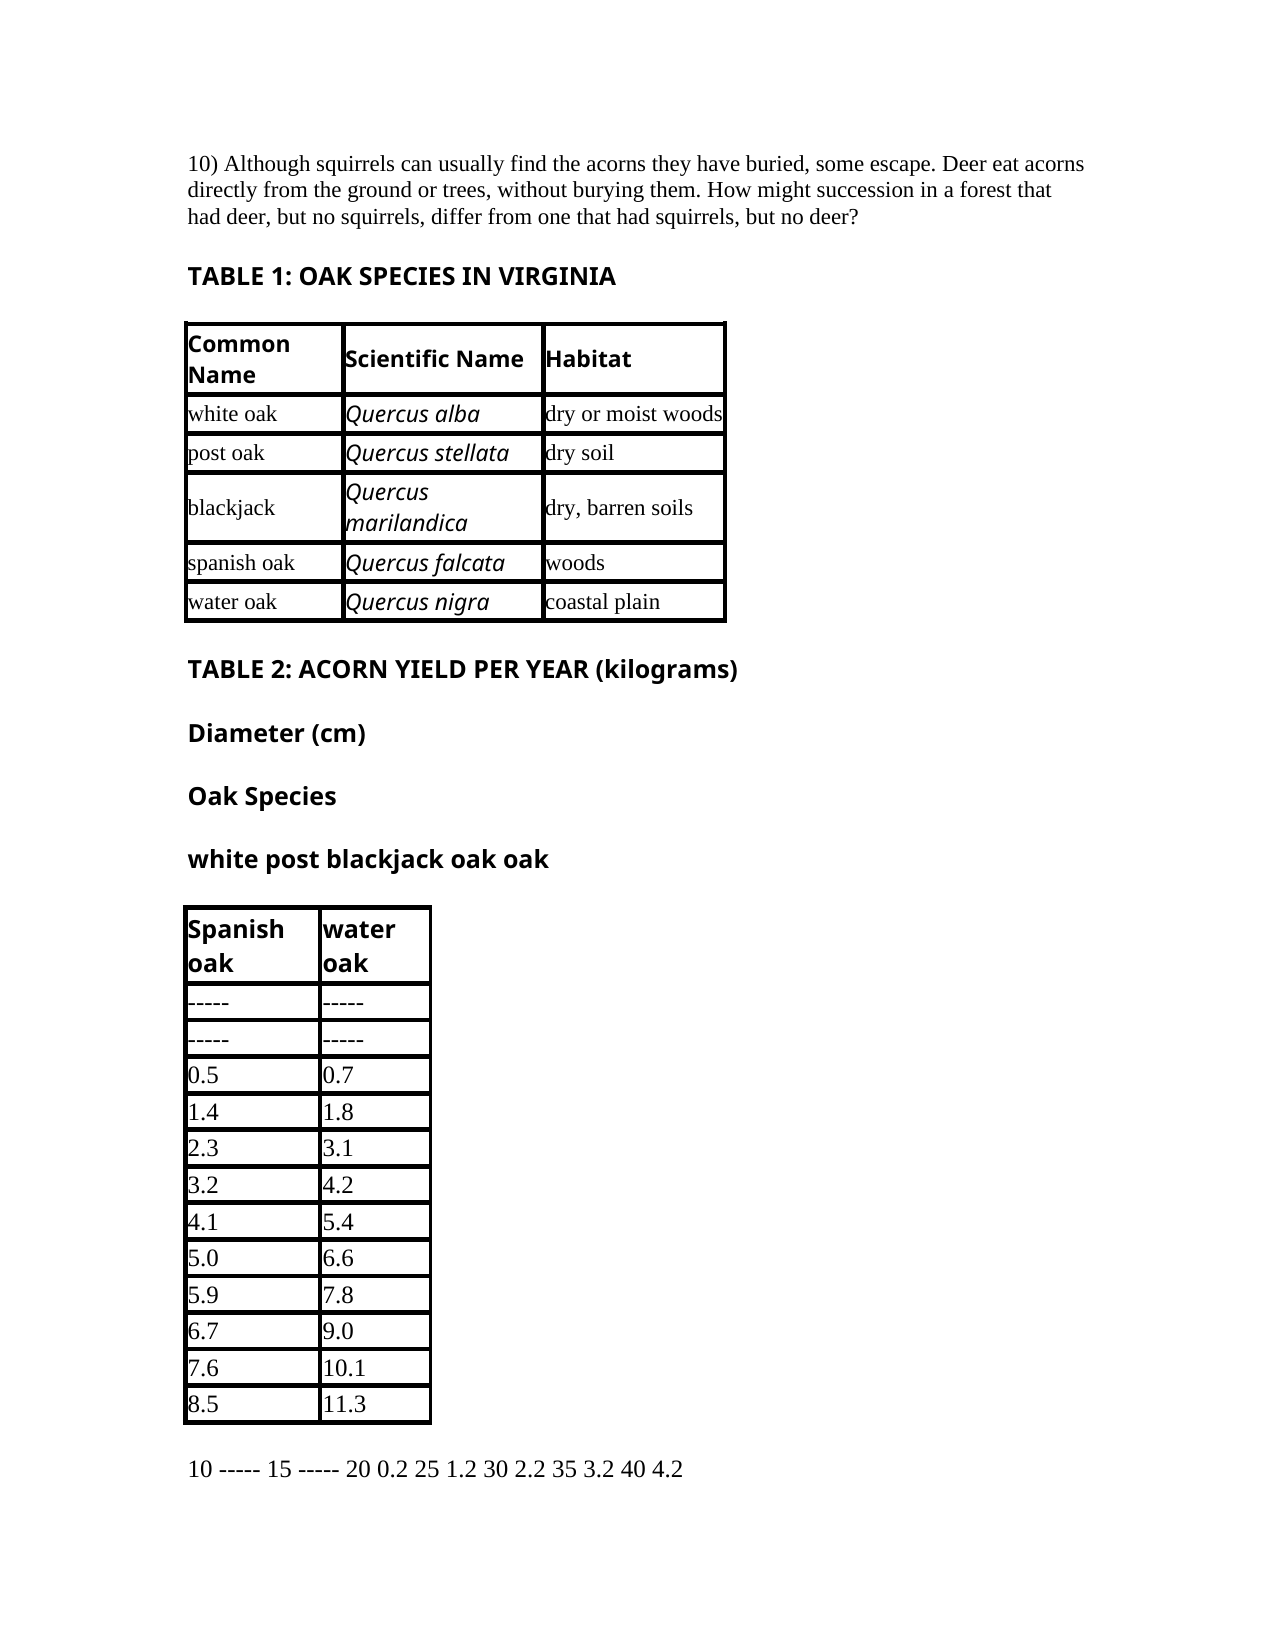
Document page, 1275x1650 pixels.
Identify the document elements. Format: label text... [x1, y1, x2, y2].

table_cell 2.3 [188, 1132, 318, 1164]
table_cell 5.4 [322, 1205, 429, 1237]
table_cell 8.5 [188, 1388, 318, 1420]
table_cell Quercus marilandica [346, 475, 541, 540]
table_cell 3.1 [322, 1132, 429, 1164]
text 10 ----- 15 ----- 20 0.2 25 1.2 30 2.2 35 3.2 40 4.2 [187, 1454, 1087, 1482]
table_header Habitat [546, 326, 723, 392]
table_cell ----- [188, 986, 318, 1018]
text white post blackjack oak oak [187, 842, 1087, 876]
text TABLE 2: ACORN YIELD PER YEAR (kilograms) [187, 652, 1087, 686]
text 10) Although squirrels can usually find the acorns they have buried, some escape. Deer eat acorns directly from the ground or trees, without burying them. How might succession in a forest that had deer, but no squirrels, differ from one that had squirrels, but no deer? [187, 150, 1087, 229]
table_header Common Name [188, 326, 341, 392]
table_header Scientific Name [346, 326, 541, 392]
table_cell woods [546, 545, 723, 579]
table_cell ----- [188, 1022, 318, 1054]
table_cell 0.7 [322, 1059, 429, 1091]
table_cell Quercus stellata [346, 436, 541, 470]
text TABLE 1: OAK SPECIES IN VIRGINIA [187, 258, 1087, 292]
table_cell 11.3 [322, 1388, 429, 1420]
text Diameter (cm) [187, 715, 1087, 749]
table_cell 3.2 [188, 1169, 318, 1200]
table_cell 0.5 [188, 1059, 318, 1091]
table_cell post oak [188, 436, 341, 470]
table_cell spanish oak [188, 545, 341, 579]
table_header water oak [322, 910, 429, 981]
table_header Spanish oak [188, 910, 318, 981]
table_cell 6.7 [188, 1315, 318, 1347]
table_cell 10.1 [322, 1351, 429, 1383]
table_cell 4.1 [188, 1205, 318, 1237]
table_cell white oak [188, 397, 341, 431]
table_cell 1.4 [188, 1096, 318, 1127]
text Oak Species [187, 779, 1087, 813]
table_cell Quercus alba [346, 397, 541, 431]
table_cell coastal plain [546, 584, 723, 618]
table_cell Quercus nigra [346, 584, 541, 618]
table_cell blackjack [188, 475, 341, 540]
table_cell dry soil [546, 436, 723, 470]
table_cell 9.0 [322, 1315, 429, 1347]
table_cell 7.8 [322, 1278, 429, 1310]
table_cell 5.0 [188, 1242, 318, 1273]
table_cell Quercus falcata [346, 545, 541, 579]
table_cell ----- [322, 1022, 429, 1054]
table_cell water oak [188, 584, 341, 618]
table_cell 6.6 [322, 1242, 429, 1273]
table_cell 1.8 [322, 1096, 429, 1127]
table_cell ----- [322, 986, 429, 1018]
table_cell 5.9 [188, 1278, 318, 1310]
table_cell 7.6 [188, 1351, 318, 1383]
table_cell dry, barren soils [546, 475, 723, 540]
table_cell 4.2 [322, 1169, 429, 1200]
table_cell dry or moist woods [546, 397, 723, 431]
